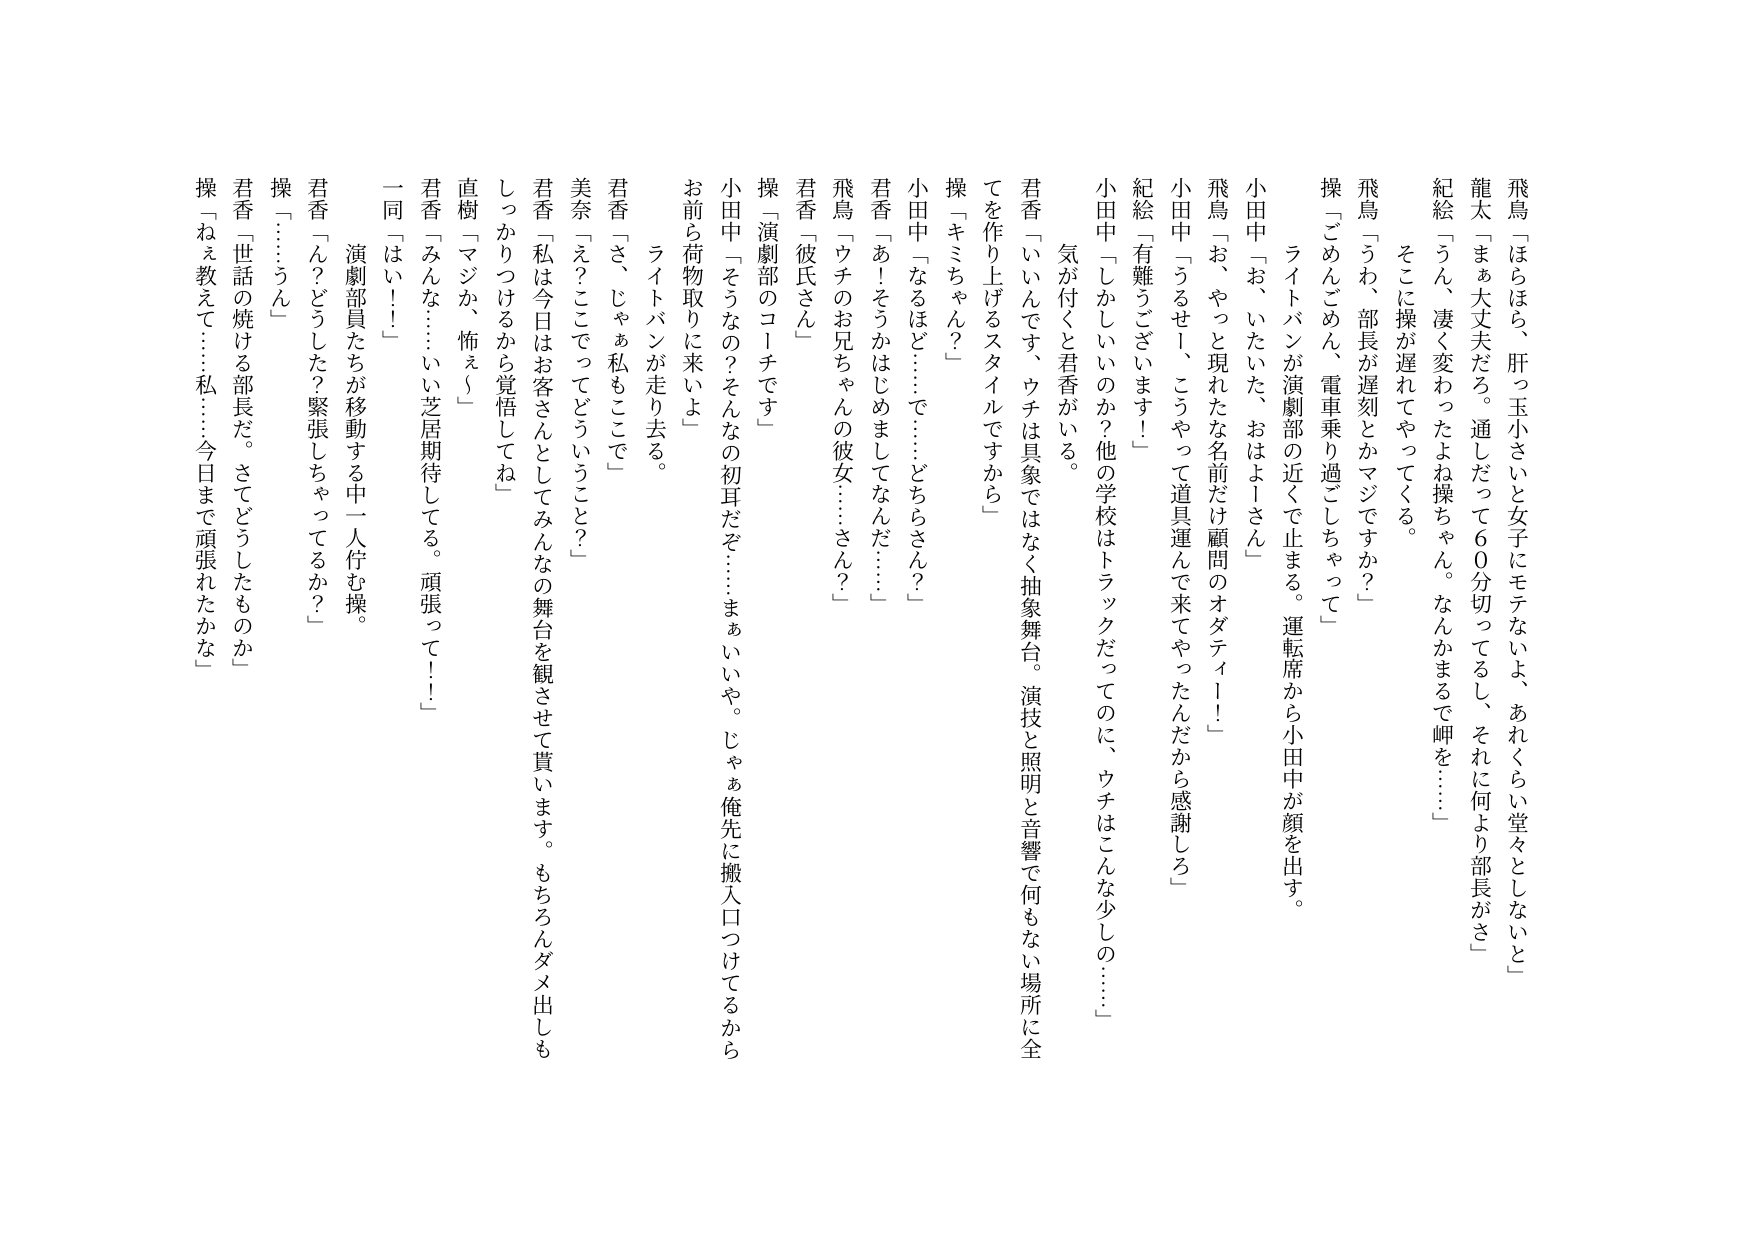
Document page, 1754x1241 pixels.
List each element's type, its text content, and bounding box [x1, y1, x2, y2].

text 飛鳥「お、やっと現れたな名前だけ顧問のオダティー！」 [1200, 177, 1237, 1063]
text 小田中「なるほど……で……どちらさん？」 [900, 177, 937, 1063]
text 紀絵「有難うございます！」 [1125, 177, 1162, 1063]
text ライトバンが演劇部の近くで止まる。運転席から小田中が顔を出す。 [1275, 177, 1312, 1063]
text 操「……うん」 [262, 177, 300, 1063]
text 君香「私は今日はお客さんとしてみんなの舞台を観させて貰います。もちろんダメ出しもしっかりつけるから覚悟してね」 [487, 177, 562, 1063]
text 操「演劇部のコーチです」 [750, 177, 787, 1063]
text ライトバンが走り去る。 [637, 177, 675, 1063]
text 操「キミちゃん？」 [937, 177, 975, 1063]
text 君香「あ！そうかはじめましてなんだ……」 [862, 177, 900, 1063]
text 演劇部員たちが移動する中一人佇む操。 [337, 177, 375, 1063]
text 気が付くと君香がいる。 [1050, 177, 1087, 1063]
text 君香「彼氏さん」 [787, 177, 825, 1063]
text 飛鳥「ウチのお兄ちゃんの彼女……さん？」 [825, 177, 862, 1063]
text 君香「さ、じゃぁ私もここで」 [600, 177, 637, 1063]
text 操「ごめんごめん、電車乗り過ごしちゃって」 [1312, 177, 1350, 1063]
text 龍太「まぁ大丈夫だろ。通しだって６０分切ってるし、それに何より部長がさ」 [1462, 177, 1500, 1063]
text 君香「みんな……いい芝居期待してる。頑張って！！」 [412, 177, 450, 1063]
text 一同「はい！！」 [375, 177, 412, 1063]
text 飛鳥「うわ、部長が遅刻とかマジですか？」 [1350, 177, 1387, 1063]
text 君香「世話の焼ける部長だ。さてどうしたものか」 [225, 177, 262, 1063]
text 紀絵「うん、凄く変わったよね操ちゃん。なんかまるで岬を……」 [1425, 177, 1462, 1063]
text 君香「いいんです、ウチは具象ではなく抽象舞台。演技と照明と音響で何もない場所に全てを作り上げるスタイルですから」 [975, 177, 1050, 1063]
text 小田中「しかしいいのか？他の学校はトラックだってのに、ウチはこんな少しの……」 [1087, 177, 1125, 1063]
text 小田中「うるせー、こうやって道具運んで来てやったんだから感謝しろ」 [1162, 177, 1200, 1063]
text 直樹「マジか、怖ぇ～」 [450, 177, 487, 1063]
text 飛鳥「ほらほら、肝っ玉小さいと女子にモテないよ、あれくらい堂々としないと」 [1500, 177, 1537, 1063]
text 君香「ん？どうした？緊張しちゃってるか？」 [300, 177, 337, 1063]
text 小田中「そうなの？そんなの初耳だぞ……まぁいいや。じゃぁ俺先に搬入口つけてるからお前ら荷物取りに来いよ」 [675, 177, 750, 1063]
text 操「ねぇ教えて……私……今日まで頑張れたかな」 [187, 177, 225, 1063]
text 小田中「お、いたいた、おはよーさん」 [1237, 177, 1275, 1063]
text そこに操が遅れてやってくる。 [1387, 177, 1425, 1063]
text 美奈「え？ここでってどういうこと？」 [562, 177, 600, 1063]
